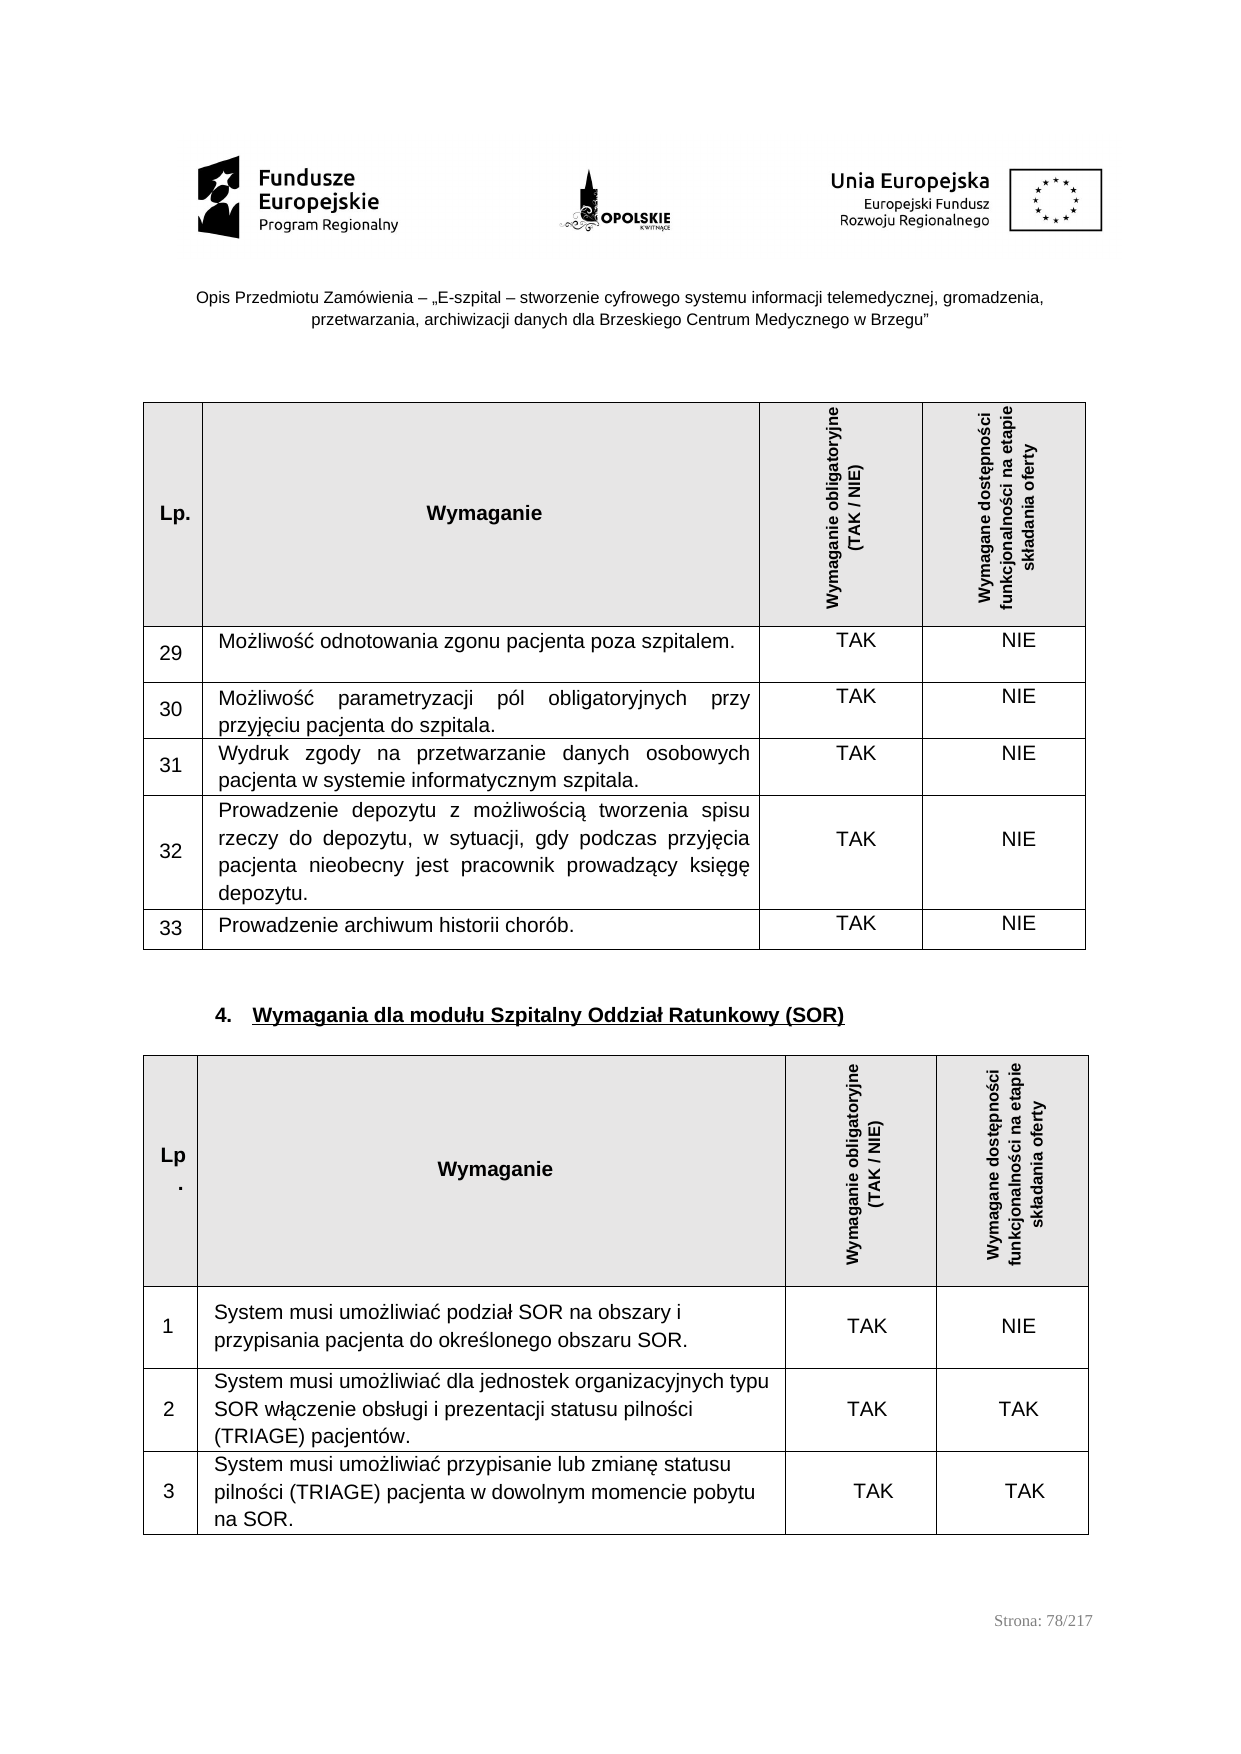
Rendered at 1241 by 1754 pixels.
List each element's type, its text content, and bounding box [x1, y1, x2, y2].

table_cell Możliwość parametryzacji pól obligatoryjnych przy przyjęciu pacjenta do szpitala. [203, 683, 759, 738]
table_cell [144, 1452, 197, 1534]
table_cell NIE [923, 627, 1085, 682]
table_cell NIE [923, 739, 1085, 795]
picture [177, 134, 1123, 259]
table_cell NIE [937, 1287, 1088, 1368]
table_cell Wydruk zgody na przetwarzanie danych osobowych pacjenta w systemie informatycznym szpitala. [203, 739, 759, 795]
table_cell Prowadzenie depozytu z możliwością tworzenia spisu rzeczy do depozytu, w sytuacji, gdy podczas przyjęcia pacjenta nieobecny jest pracownik prowadzący księgę depozytu. [203, 796, 759, 909]
table_header Wymagane dostępności funkcjonalności na etapie składania oferty [937, 1056, 1088, 1286]
table_cell NIE [923, 910, 1085, 949]
table_header Wymaganie [198, 1056, 785, 1286]
table_cell TAK [760, 627, 922, 682]
table_cell System musi umożliwiać przypisanie lub zmianę statusu pilności (TRIAGE) pacjenta w dowolnym momencie pobytu na SOR. [198, 1452, 785, 1534]
table_cell System musi umożliwiać podział SOR na obszary i przypisania pacjenta do określonego obszaru SOR. [198, 1287, 785, 1368]
table_cell TAK [937, 1452, 1088, 1534]
table_cell TAK [760, 739, 922, 795]
table_cell [144, 683, 202, 738]
table_cell TAK [786, 1369, 936, 1451]
table_cell NIE [923, 796, 1085, 909]
table_cell System musi umożliwiać dla jednostek organizacyjnych typu SOR włączenie obsługi i prezentacji statusu pilności (TRIAGE) pacjentów. [198, 1369, 785, 1451]
table_header Wymaganie [203, 403, 759, 626]
table_cell [144, 1369, 197, 1451]
table_cell TAK [937, 1369, 1088, 1451]
table_cell [144, 739, 202, 795]
table_cell TAK [760, 683, 922, 738]
table_header Lp. [144, 1056, 197, 1286]
table_cell TAK [760, 796, 922, 909]
table_cell TAK [786, 1452, 936, 1534]
table_cell Możliwość odnotowania zgonu pacjenta poza szpitalem. [203, 627, 759, 682]
table_cell TAK [760, 910, 922, 949]
subtitle Wymagania dla modułu Szpitalny Oddział Ratunkowy (SOR) [215, 1003, 1092, 1027]
table_header Wymagane dostępności funkcjonalności na etapie składania oferty [923, 403, 1085, 626]
table_cell [144, 796, 202, 909]
table_cell [144, 627, 202, 682]
table_header Wymaganie obligatoryjne (TAK / NIE) [786, 1056, 936, 1286]
table_cell Prowadzenie archiwum historii chorób. [203, 910, 759, 949]
table_cell [144, 910, 202, 949]
table_cell NIE [923, 683, 1085, 738]
table_header Lp. [144, 403, 202, 626]
table_cell TAK [786, 1287, 936, 1368]
table_cell [144, 1287, 197, 1368]
table_header Wymaganie obligatoryjne (TAK / NIE) [760, 403, 922, 626]
